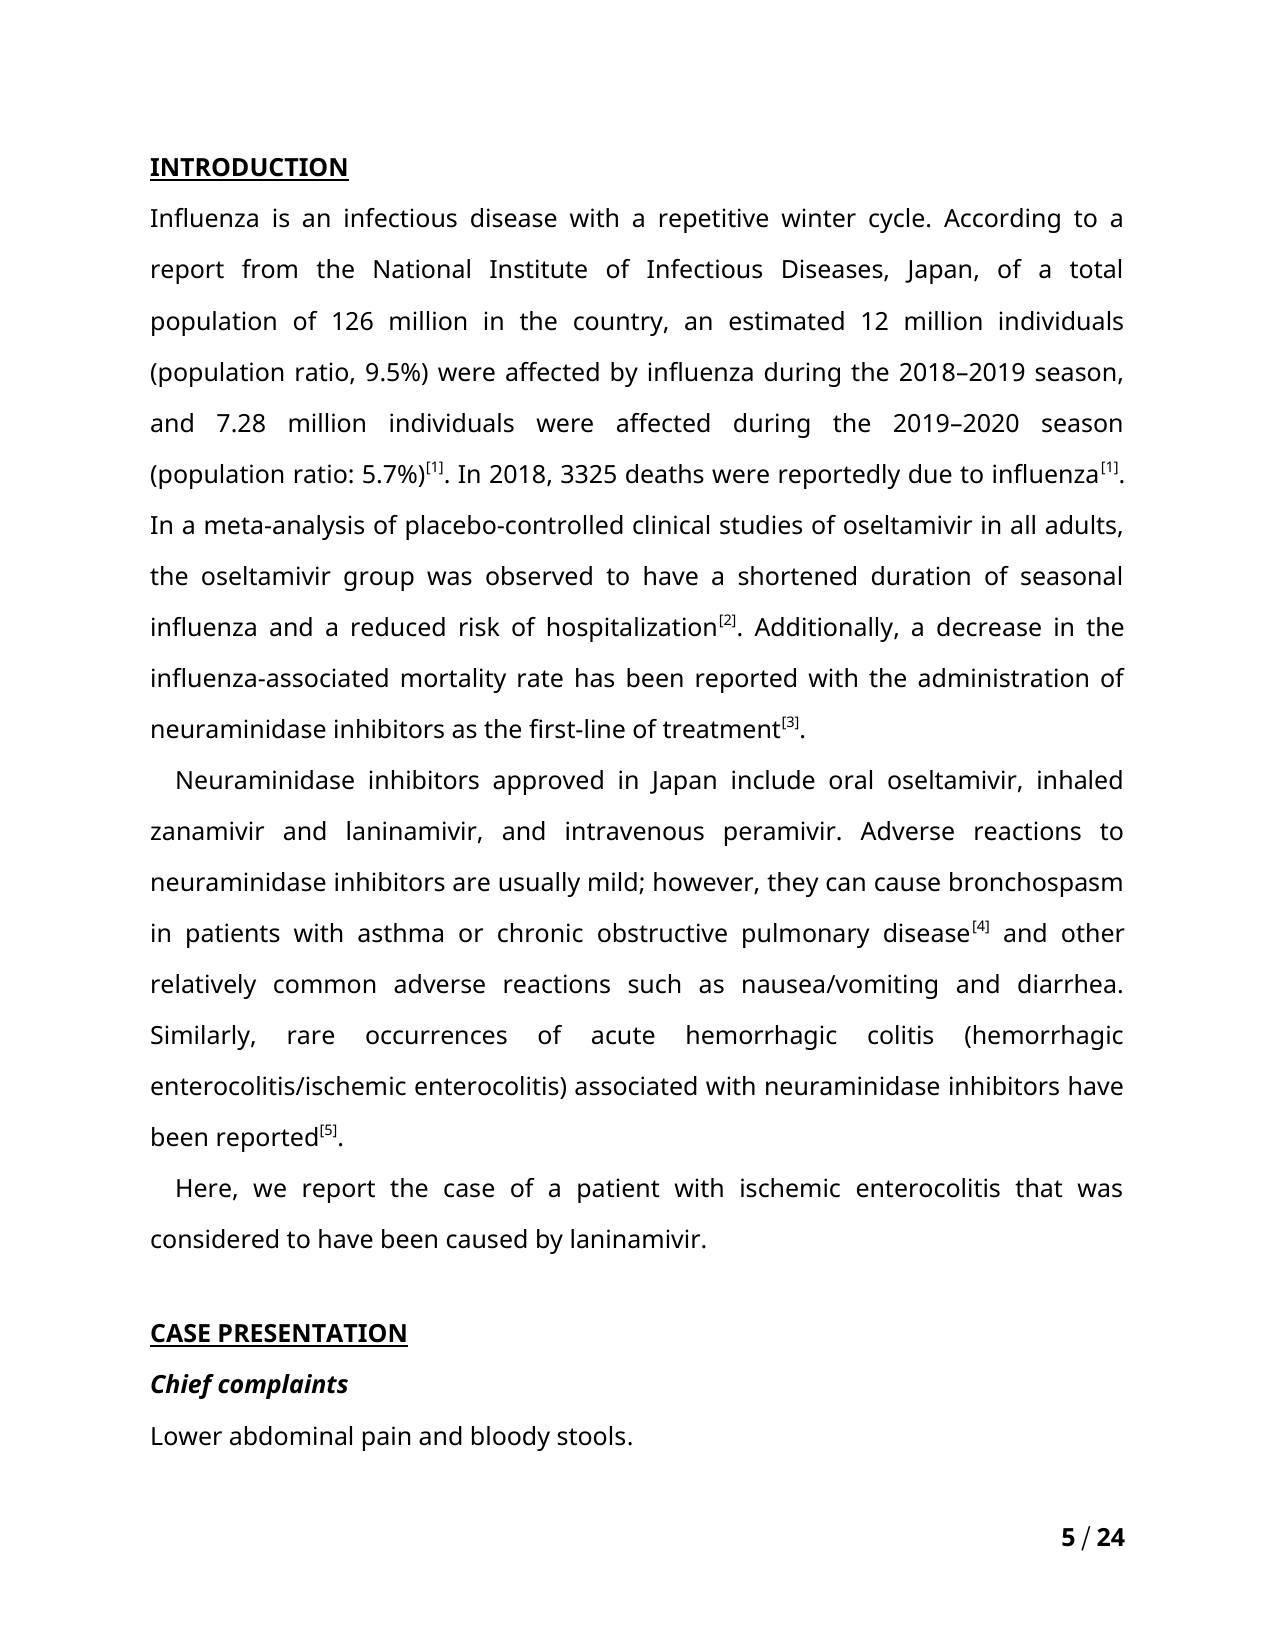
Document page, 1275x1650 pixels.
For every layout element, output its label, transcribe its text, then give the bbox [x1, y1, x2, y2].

text CASE PRESENTATION [150, 1316, 1125, 1350]
text Lower abdominal pain and bloody stools. [150, 1418, 1125, 1452]
text INTRODUCTION [150, 150, 1125, 184]
text Neuraminidase inhibitors approved in Japan include oral oseltamivir, inhaled zanamivir and laninamivir, and intravenous peramivir. Adverse reactions to neuraminidase inhibitors are usually mild; however, they can cause bronchospasm in patients with asthma or chronic obstructive pulmonary disease[4] and other relatively common adverse reactions such as nausea/vomiting and diarrhea. Similarly, rare occurrences of acute hemorrhagic colitis (hemorrhagic enterocolitis/ischemic enterocolitis) associated with neuraminidase inhibitors have been reported[5]. [150, 762, 1125, 1154]
text Influenza is an infectious disease with a repetitive winter cycle. According to a report from the National Institute of Infectious Diseases, Japan, of a total population of 126 million in the country, an estimated 12 million individuals (population ratio, 9.5%) were affected by influenza during the 2018–2019 season, and 7.28 million individuals were affected during the 2019–2020 season (population ratio: 5.7%)[1]. In 2018, 3325 deaths were reportedly due to influenza[1]. In a meta-analysis of placebo-controlled clinical studies of oseltamivir in all adults, the oseltamivir group was observed to have a shortened duration of seasonal influenza and a reduced risk of hospitalization[2]. Additionally, a decrease in the influenza-associated mortality rate has been reported with the administration of neuraminidase inhibitors as the first-line of treatment[3]. [150, 201, 1125, 746]
text Here, we report the case of a patient with ischemic enterocolitis that was considered to have been caused by laninamivir. [150, 1171, 1125, 1256]
text Chief complaints [150, 1367, 1125, 1401]
